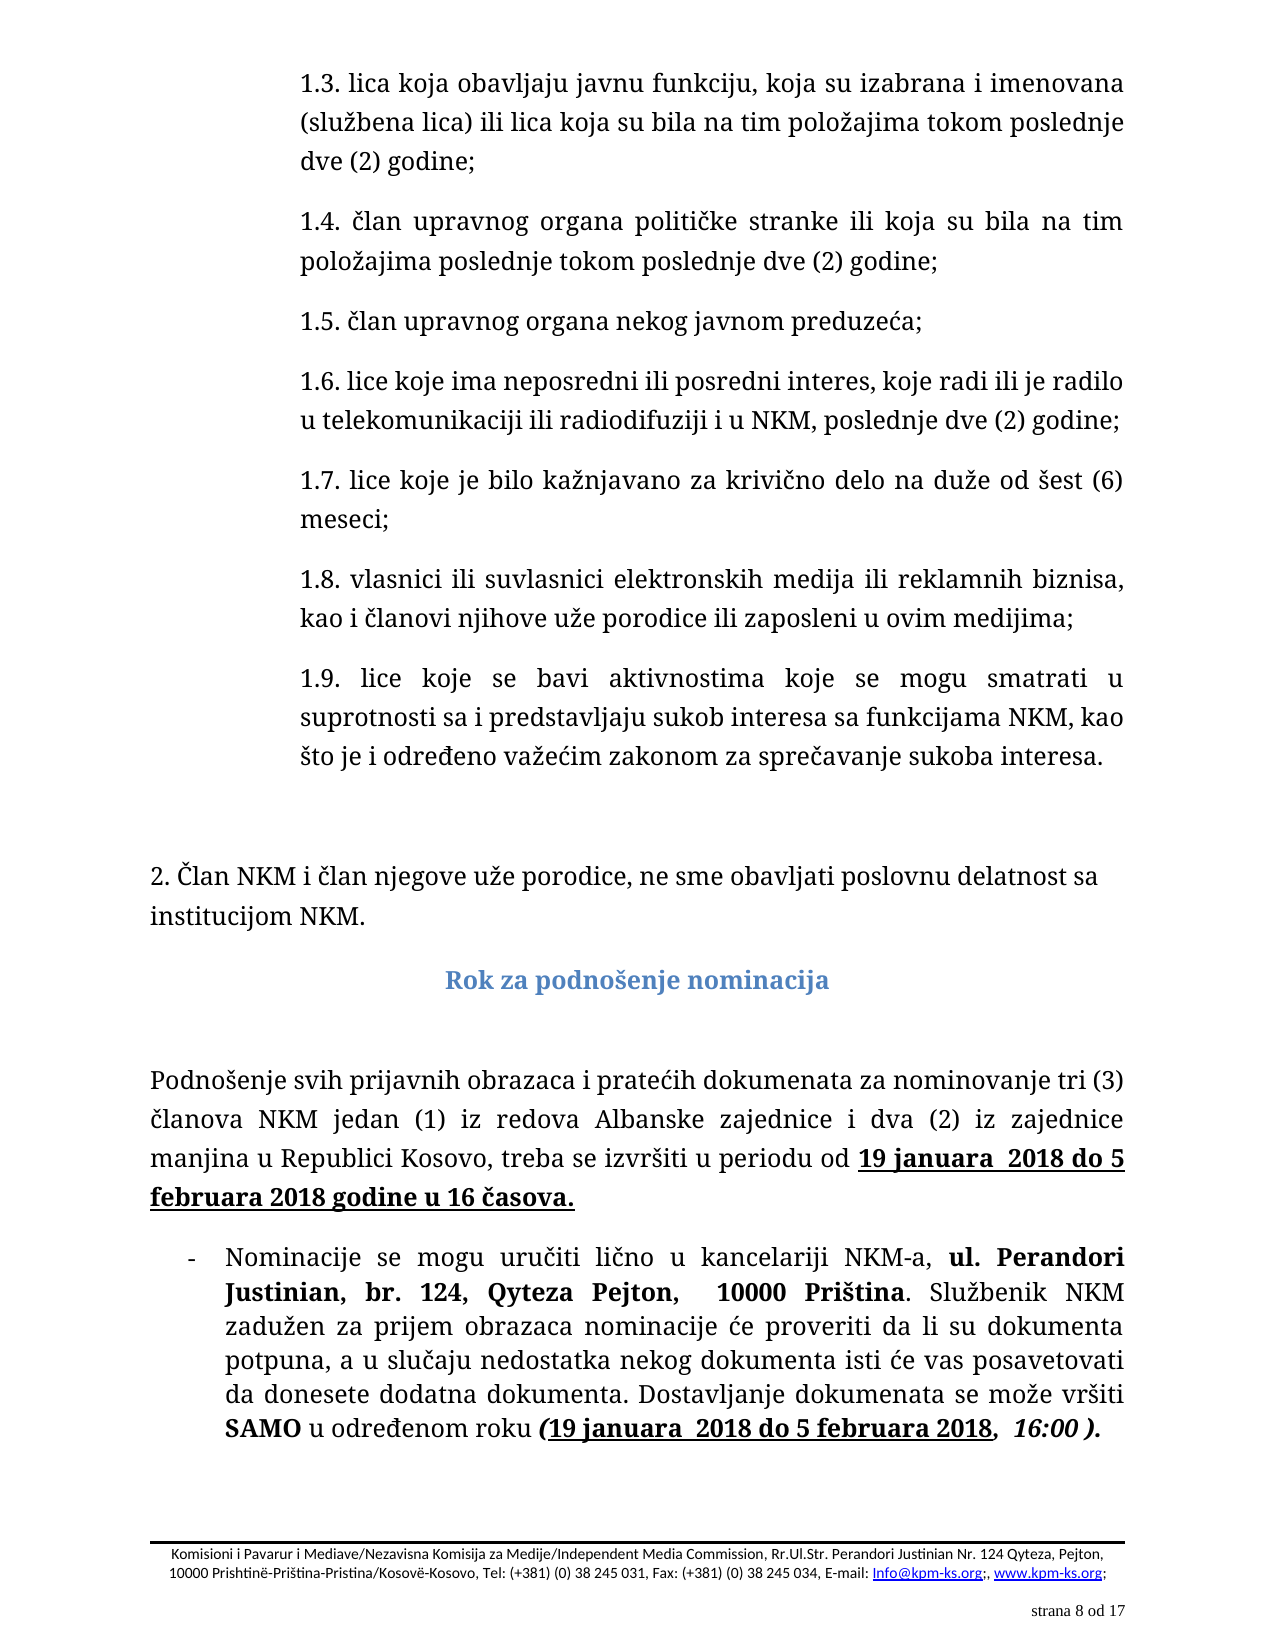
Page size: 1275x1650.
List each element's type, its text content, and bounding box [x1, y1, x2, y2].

subtitle Rok za podnošenje nominacija [150, 962, 1125, 996]
text 1.4. član upravnog organa političke stranke ili koja su bila na tim položajima poslednje tokom poslednje dve (2) godine; [300, 204, 1125, 277]
text 1.8. vlasnici ili suvlasnici elektronskih medija ili reklamnih biznisa, kao i članovi njihove uže porodice ili zaposleni u ovim medijima; [300, 561, 1125, 635]
text 2. Član NKM i član njegove uže porodice, ne sme obavljati poslovnu delatnost sa institucijom NKM. [150, 859, 1125, 932]
text 1.3. lica koja obavljaju javnu funkciju, koja su izabrana i imenovana (službena lica) ili lica koja su bila na tim položajima tokom poslednje dve (2) godine; [300, 66, 1125, 178]
text Podnošenje svih prijavnih obrazaca i pratećih dokumenata za nominovanje tri (3) članova NKM jedan (1) iz redova Albanske zajednice i dva (2) iz zajednice manjina u Republici Kosovo, treba se izvršiti u periodu od 19 januara 2018 do 5 februara 2018 godine u 16 časova. [150, 1063, 1125, 1214]
list Nominacije se mogu uručiti lično u kancelariji NKM-a, ul. Perandori Justinian, br. 124, Qyteza Pejton, 10000 Priština. Službenik NKM zadužen za prijem obrazaca nominacije će proveriti da li su dokumenta potpuna, a u slučaju nedostatka nekog dokumenta isti će vas posavetovati da donesete dodatna dokumenta. Dostavljanje dokumenata se može vršiti SAMO u određenom roku (19 januara 2018 do 5 februara 2018, 16:00 ). [187, 1240, 1125, 1444]
text 1.6. lice koje ima neposredni ili posredni interes, koje radi ili je radilo u telekomunikaciji ili radiodifuziji i u NKM, poslednje dve (2) godine; [300, 363, 1125, 436]
text 1.5. član upravnog organa nekog javnom preduzeća; [225, 303, 1125, 337]
text 1.9. lice koje se bavi aktivnostima koje se mogu smatrati u suprotnosti sa i predstavljaju sukob interesa sa funkcijama NKM, kao što je i određeno važećim zakonom za sprečavanje sukoba interesa. [300, 661, 1125, 773]
text 1.7. lice koje je bilo kažnjavano za krivično delo na duže od šest (6) meseci; [300, 462, 1125, 536]
